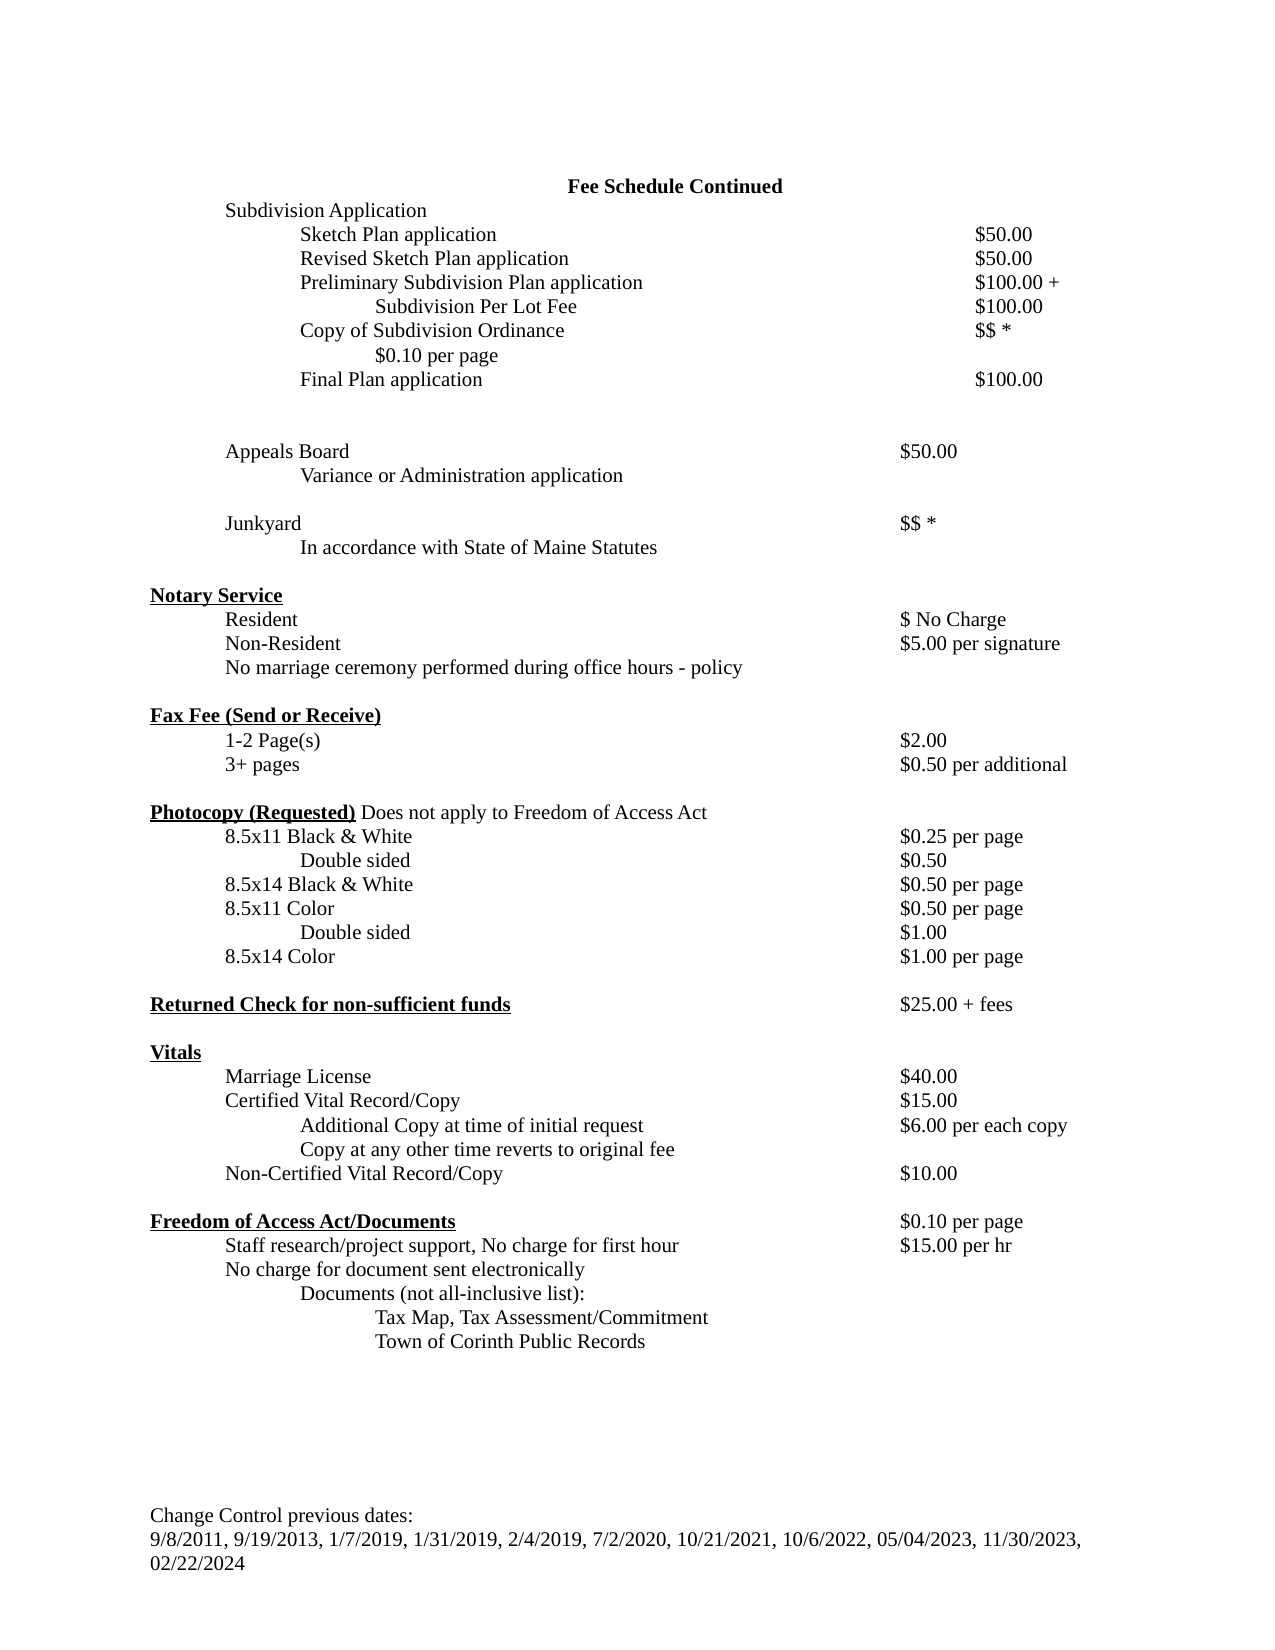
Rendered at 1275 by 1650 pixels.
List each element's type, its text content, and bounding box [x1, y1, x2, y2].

text Non-Resident $5.00 per signature [150, 631, 1125, 655]
text Copy of Subdivision Ordinance $$ * [150, 318, 1125, 342]
text Documents (not all-inclusive list): [150, 1281, 1125, 1305]
text Fax Fee (Send or Receive) [150, 703, 1125, 727]
text Subdivision Application [150, 198, 1125, 222]
text Tax Map, Tax Assessment/Commitment [150, 1305, 1125, 1329]
text $0.10 per page [150, 342, 1125, 367]
text Photocopy (Requested) Does not apply to Freedom of Access Act [150, 800, 1125, 824]
text Final Plan application $100.00 [150, 367, 1125, 415]
text Vitals [150, 1040, 1125, 1064]
text 8.5x11 Color $0.50 per page [150, 896, 1125, 920]
text Double sided $1.00 [150, 920, 1125, 944]
text 8.5x11 Black & White $0.25 per page [150, 824, 1125, 848]
text Sketch Plan application $50.00 [150, 222, 1125, 246]
text Freedom of Access Act/Documents $0.10 per page [150, 1209, 1125, 1233]
text Preliminary Subdivision Plan application $100.00 + [150, 270, 1125, 294]
text Resident $ No Charge [150, 607, 1125, 631]
text Fee Schedule Continued [150, 174, 1125, 198]
text Variance or Administration application [150, 463, 1125, 487]
text Certified Vital Record/Copy $15.00 [150, 1088, 1125, 1112]
text Notary Service [150, 583, 1125, 607]
text Appeals Board $50.00 [150, 439, 1125, 463]
text 8.5x14 Color $1.00 per page [150, 944, 1125, 968]
text Copy at any other time reverts to original fee [150, 1137, 1125, 1161]
text Double sided $0.50 [150, 848, 1125, 872]
text No marriage ceremony performed during office hours - policy [150, 655, 1125, 679]
text 3+ pages $0.50 per additional [150, 752, 1125, 776]
text 1-2 Page(s) $2.00 [150, 727, 1125, 752]
text Returned Check for non-sufficient funds $25.00 + fees [150, 992, 1125, 1016]
text Additional Copy at time of initial request $6.00 per each copy [150, 1112, 1125, 1137]
text Non-Certified Vital Record/Copy $10.00 [150, 1161, 1125, 1185]
text Marriage License $40.00 [150, 1064, 1125, 1088]
text Revised Sketch Plan application $50.00 [150, 246, 1125, 270]
text Staff research/project support, No charge for first hour $15.00 per hr [150, 1233, 1125, 1257]
text Town of Corinth Public Records [150, 1329, 1125, 1353]
list In accordance with State of Maine Statutes [300, 535, 1125, 559]
text Subdivision Per Lot Fee $100.00 [150, 294, 1125, 318]
text No charge for document sent electronically [150, 1257, 1125, 1281]
text 8.5x14 Black & White $0.50 per page [150, 872, 1125, 896]
text Junkyard $$ * [150, 511, 1125, 535]
